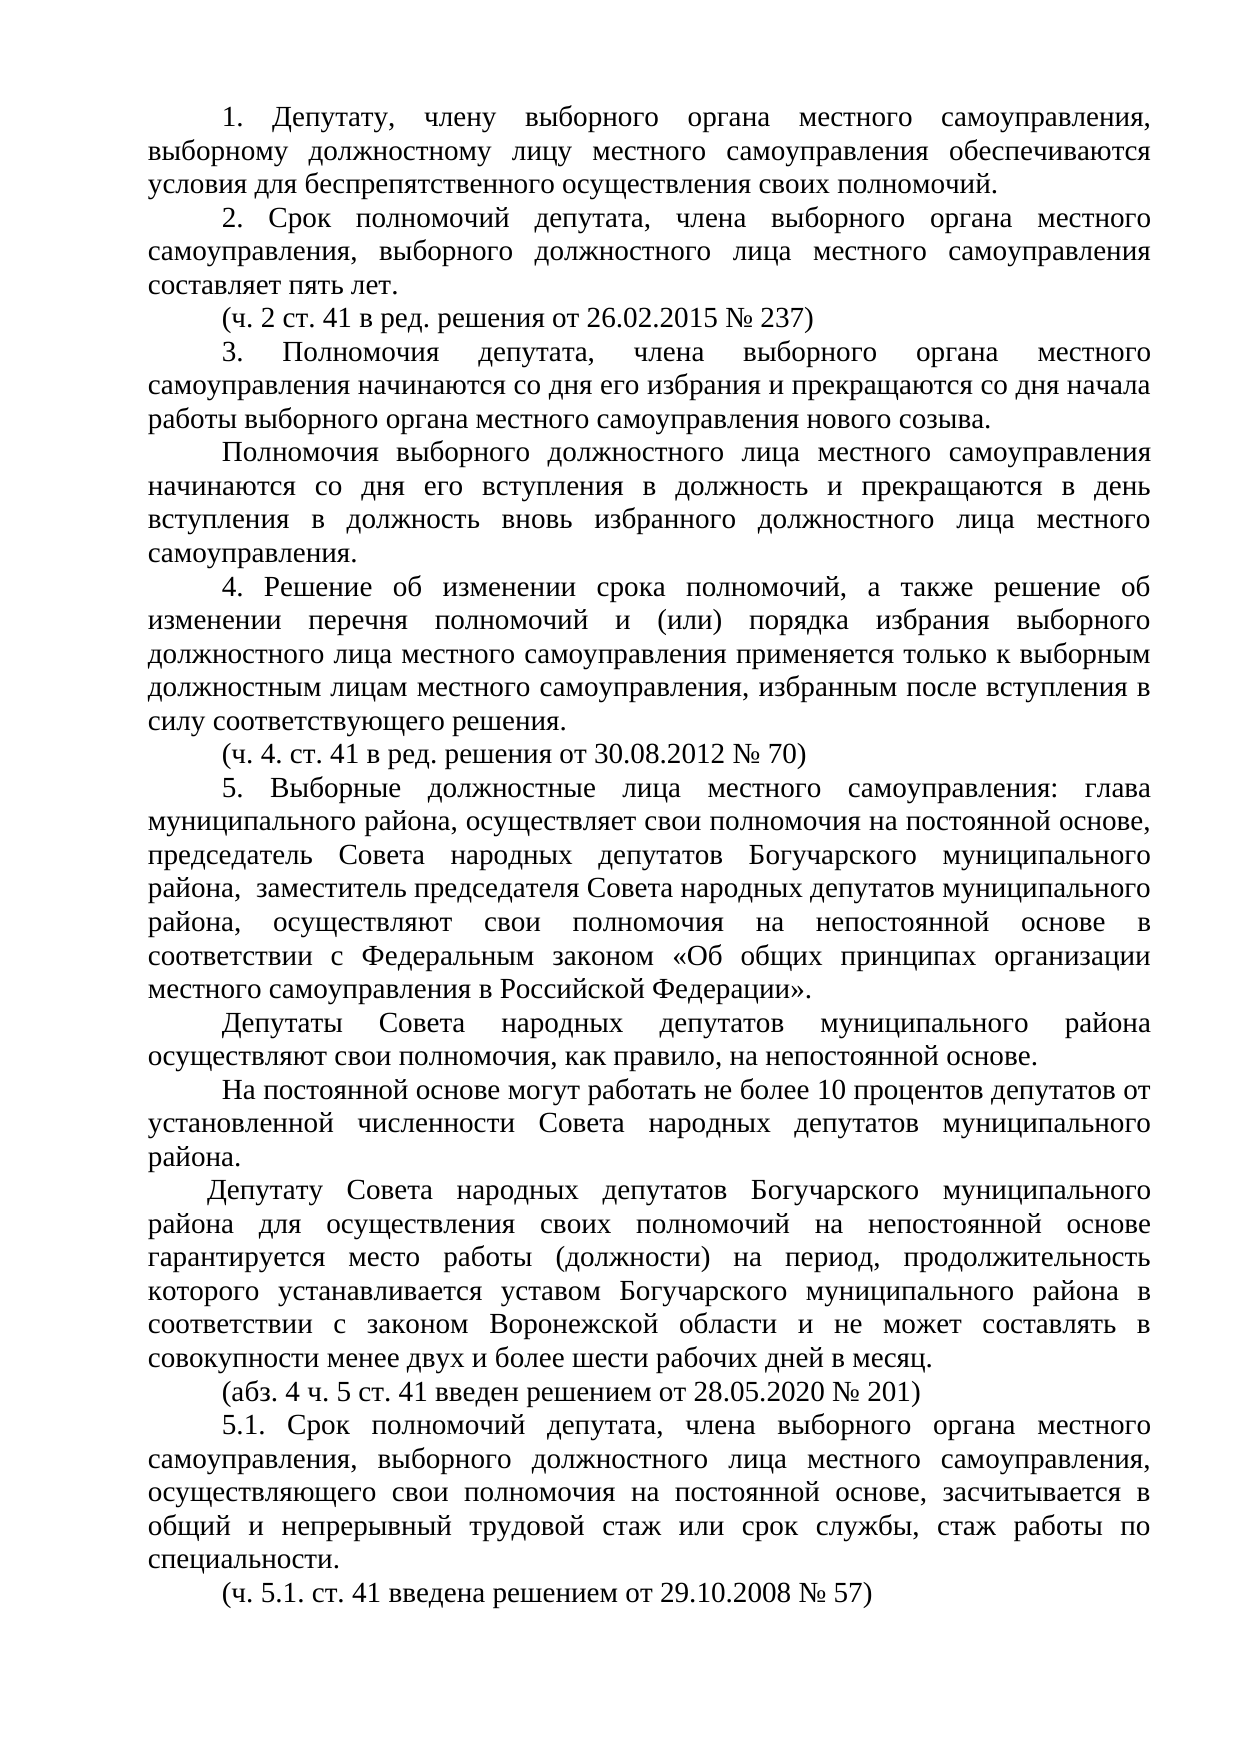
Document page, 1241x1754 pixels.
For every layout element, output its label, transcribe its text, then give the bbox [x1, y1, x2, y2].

text 5. Выборные должностные лица местного самоуправления: глава муниципального района, осуществляет свои полномочия на постоянной основе, председатель Совета народных депутатов Богучарского муниципального района, заместитель председателя Совета народных депутатов муниципального района, осуществляют свои полномочия на непостоянной основе в соответствии с Федеральным законом «Об общих принципах организации местного самоуправления в Российской Федерации». [148, 770, 1152, 1005]
text Депутаты Совета народных депутатов муниципального района осуществляют свои полномочия, как правило, на непостоянной основе. [148, 1005, 1152, 1072]
text 2. Срок полномочий депутата, члена выборного органа местного самоуправления, выборного должностного лица местного самоуправления составляет пять лет. [148, 200, 1152, 300]
text 1. Депутату, члену выборного органа местного самоуправления, выборному должностному лицу местного самоуправления обеспечиваются условия для беспрепятственного осуществления своих полномочий. [148, 99, 1152, 200]
text (абз. 4 ч. 5 ст. 41 введен решением от 28.05.2020 № 201) [148, 1374, 1152, 1407]
text (ч. 2 ст. 41 в ред. решения от 26.02.2015 № 237) [148, 300, 1152, 334]
text 5.1. Срок полномочий депутата, члена выборного органа местного самоуправления, выборного должностного лица местного самоуправления, осуществляющего свои полномочия на постоянной основе, засчитывается в общий и непрерывный трудовой стаж или срок службы, стаж работы по специальности. [148, 1407, 1152, 1575]
text 3. Полномочия депутата, члена выборного органа местного самоуправления начинаются со дня его избрания и прекращаются со дня начала работы выборного органа местного самоуправления нового созыва. [148, 334, 1152, 434]
text На постоянной основе могут работать не более 10 процентов депутатов от установленной численности Совета народных депутатов муниципального района. [148, 1072, 1152, 1172]
text Депутату Совета народных депутатов Богучарского муниципального района для осуществления своих полномочий на непостоянной основе гарантируется место работы (должности) на период, продолжительность которого устанавливается уставом Богучарского муниципального района в соответствии с законом Воронежской области и не может составлять в совокупности менее двух и более шести рабочих дней в месяц. [148, 1172, 1152, 1374]
text Полномочия выборного должностного лица местного самоуправления начинаются со дня его вступления в должность и прекращаются в день вступления в должность вновь избранного должностного лица местного самоуправления. [148, 434, 1152, 569]
text 4. Решение об изменении срока полномочий, а также решение об изменении перечня полномочий и (или) порядка избрания выборного должностного лица местного самоуправления применяется только к выборным должностным лицам местного самоуправления, избранным после вступления в силу соответствующего решения. [148, 569, 1152, 736]
text (ч. 4. ст. 41 в ред. решения от 30.08.2012 № 70) [148, 736, 1152, 770]
text (ч. 5.1. ст. 41 введена решением от 29.10.2008 № 57) [148, 1575, 1152, 1608]
